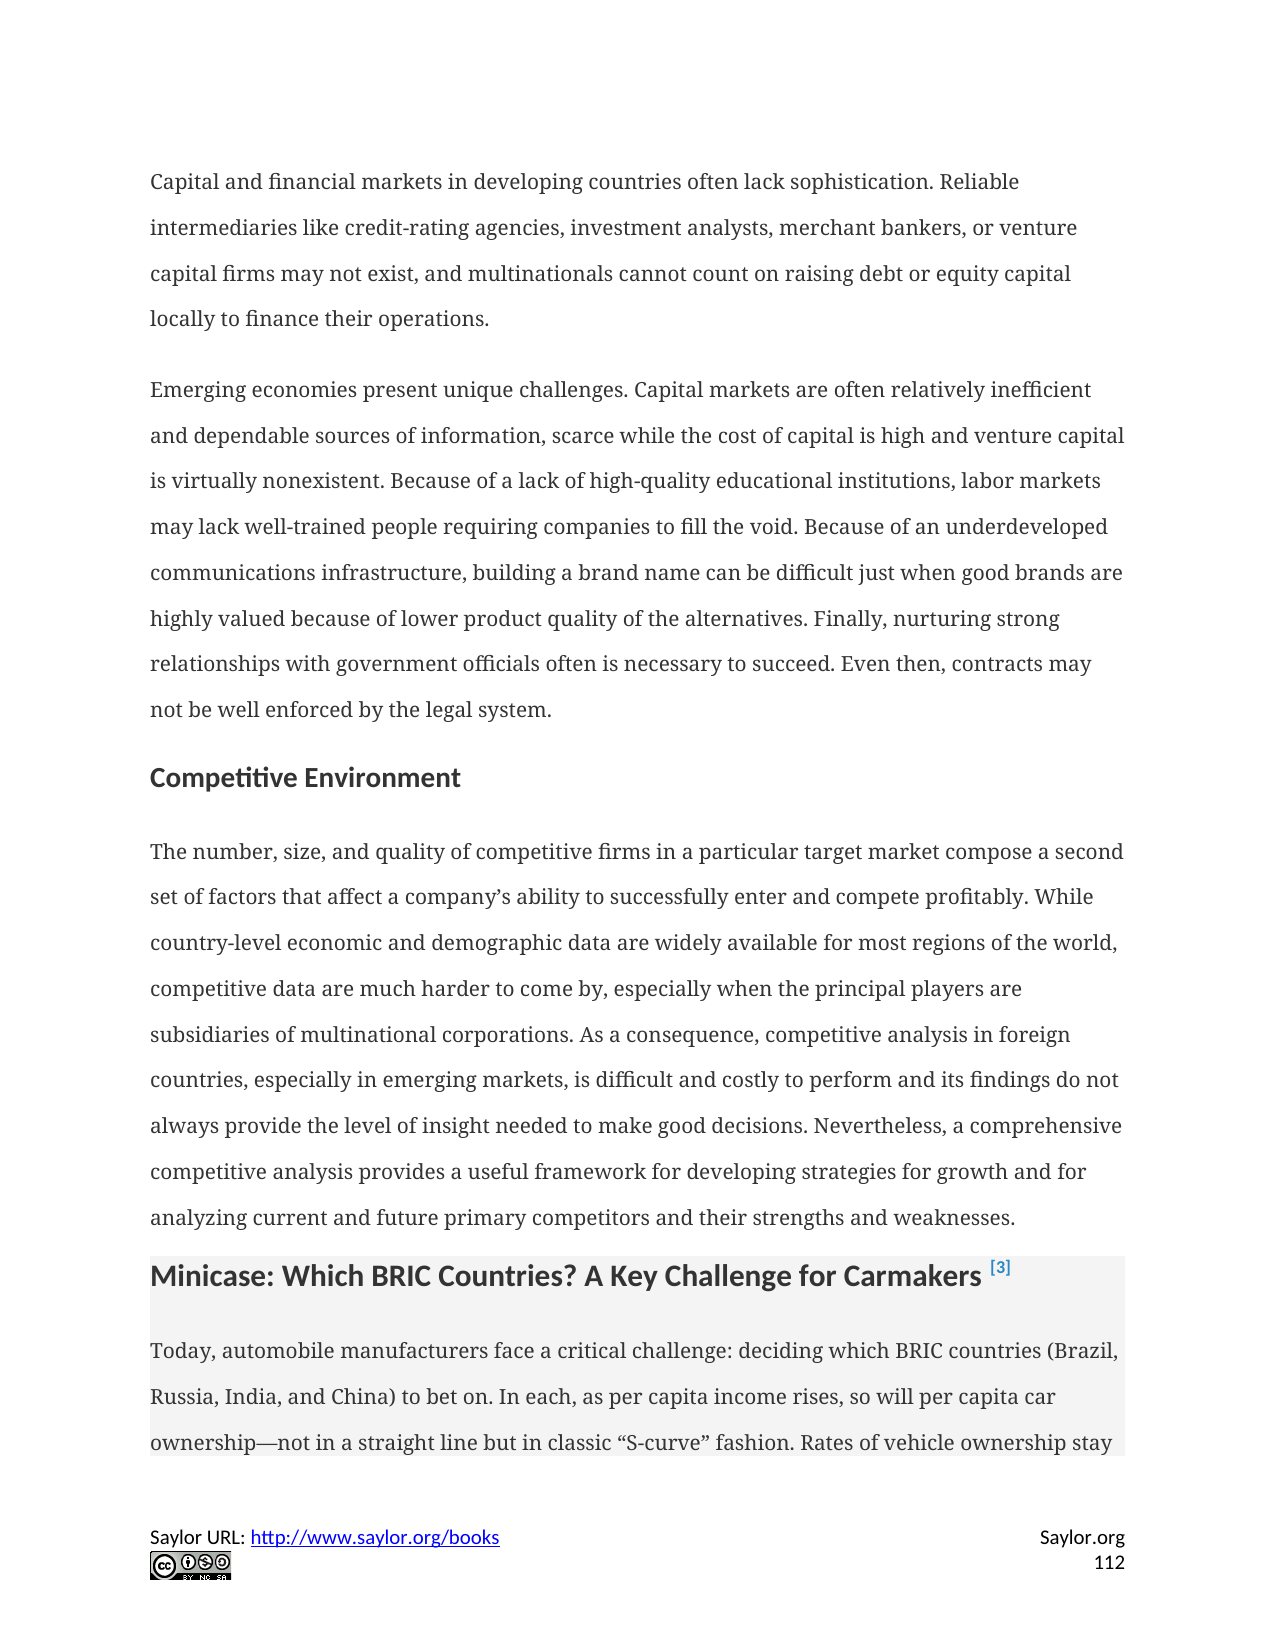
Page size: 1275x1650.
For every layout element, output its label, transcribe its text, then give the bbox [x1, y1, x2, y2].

picture [150, 1551, 232, 1580]
text Emerging economies present unique challenges. Capital markets are often relatively inefficient and dependable sources of information, scarce while the cost of capital is high and venture capital is virtually nonexistent. Because of a lack of high-quality educational institutions, labor markets may lack well-trained people requiring companies to fill the void. Because of an underdeveloped communications infrastructure, building a brand name can be difficult just when good brands are highly valued because of lower product quality of the alternatives. Finally, nurturing strong relationships with government officials often is necessary to succeed. Even then, contracts may not be well enforced by the legal system. [150, 358, 1125, 724]
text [150, 1319, 1125, 1456]
subtitle Minicase: Which BRIC Countries? A Key Challenge for Carmakers [3] [150, 1256, 1125, 1294]
text The number, size, and quality of competitive firms in a particular target market compose a second set of factors that affect a company’s ability to successfully enter and compete profitably. While country-level economic and demographic data are widely available for most regions of the world, competitive data are much harder to come by, especially when the principal players are subsidiaries of multinational corporations. As a consequence, competitive analysis in foreign countries, especially in emerging markets, is difficult and costly to perform and its findings do not always provide the level of insight needed to make good decisions. Nevertheless, a comprehensive competitive analysis provides a useful framework for developing strategies for growth and for analyzing current and future primary competitors and their strengths and weaknesses. [150, 819, 1125, 1231]
subtitle Competitive Environment [150, 749, 1125, 794]
text Capital and financial markets in developing countries often lack sophistication. Reliable intermediaries like credit-rating agencies, investment analysts, merchant bankers, or venture capital firms may not exist, and multinationals cannot count on raising debt or equity capital locally to finance their operations. [150, 150, 1125, 333]
